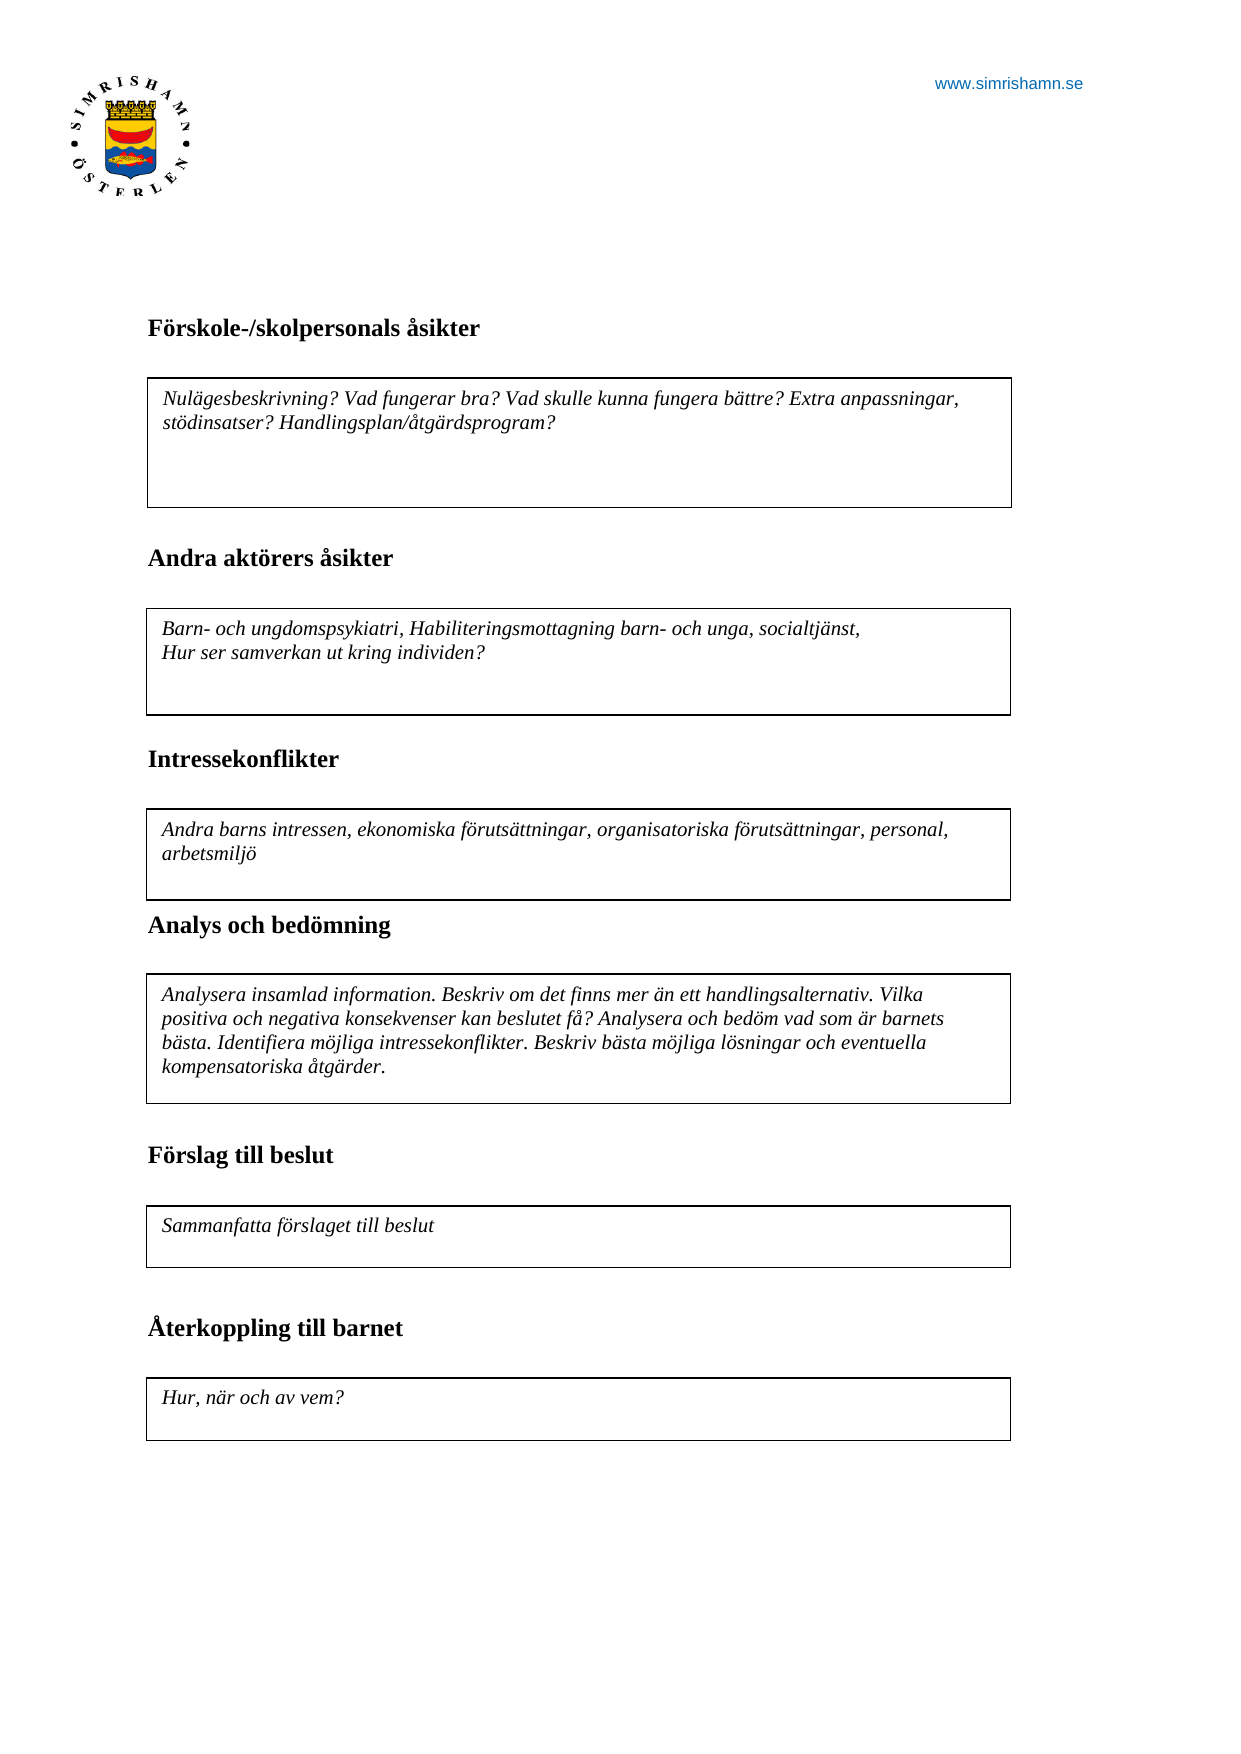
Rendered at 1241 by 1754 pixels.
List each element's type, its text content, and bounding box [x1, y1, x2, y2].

text Förslag till beslut [148, 1141, 1093, 1169]
text Andra aktörers åsikter [148, 543, 1093, 572]
text Återkoppling till barnet [148, 1284, 1093, 1342]
text Förskole-/skolpersonals åsikter [148, 256, 1093, 342]
text Analys och bedömning [148, 831, 1093, 939]
text Intressekonflikter [148, 744, 1093, 773]
picture [70, 76, 190, 196]
